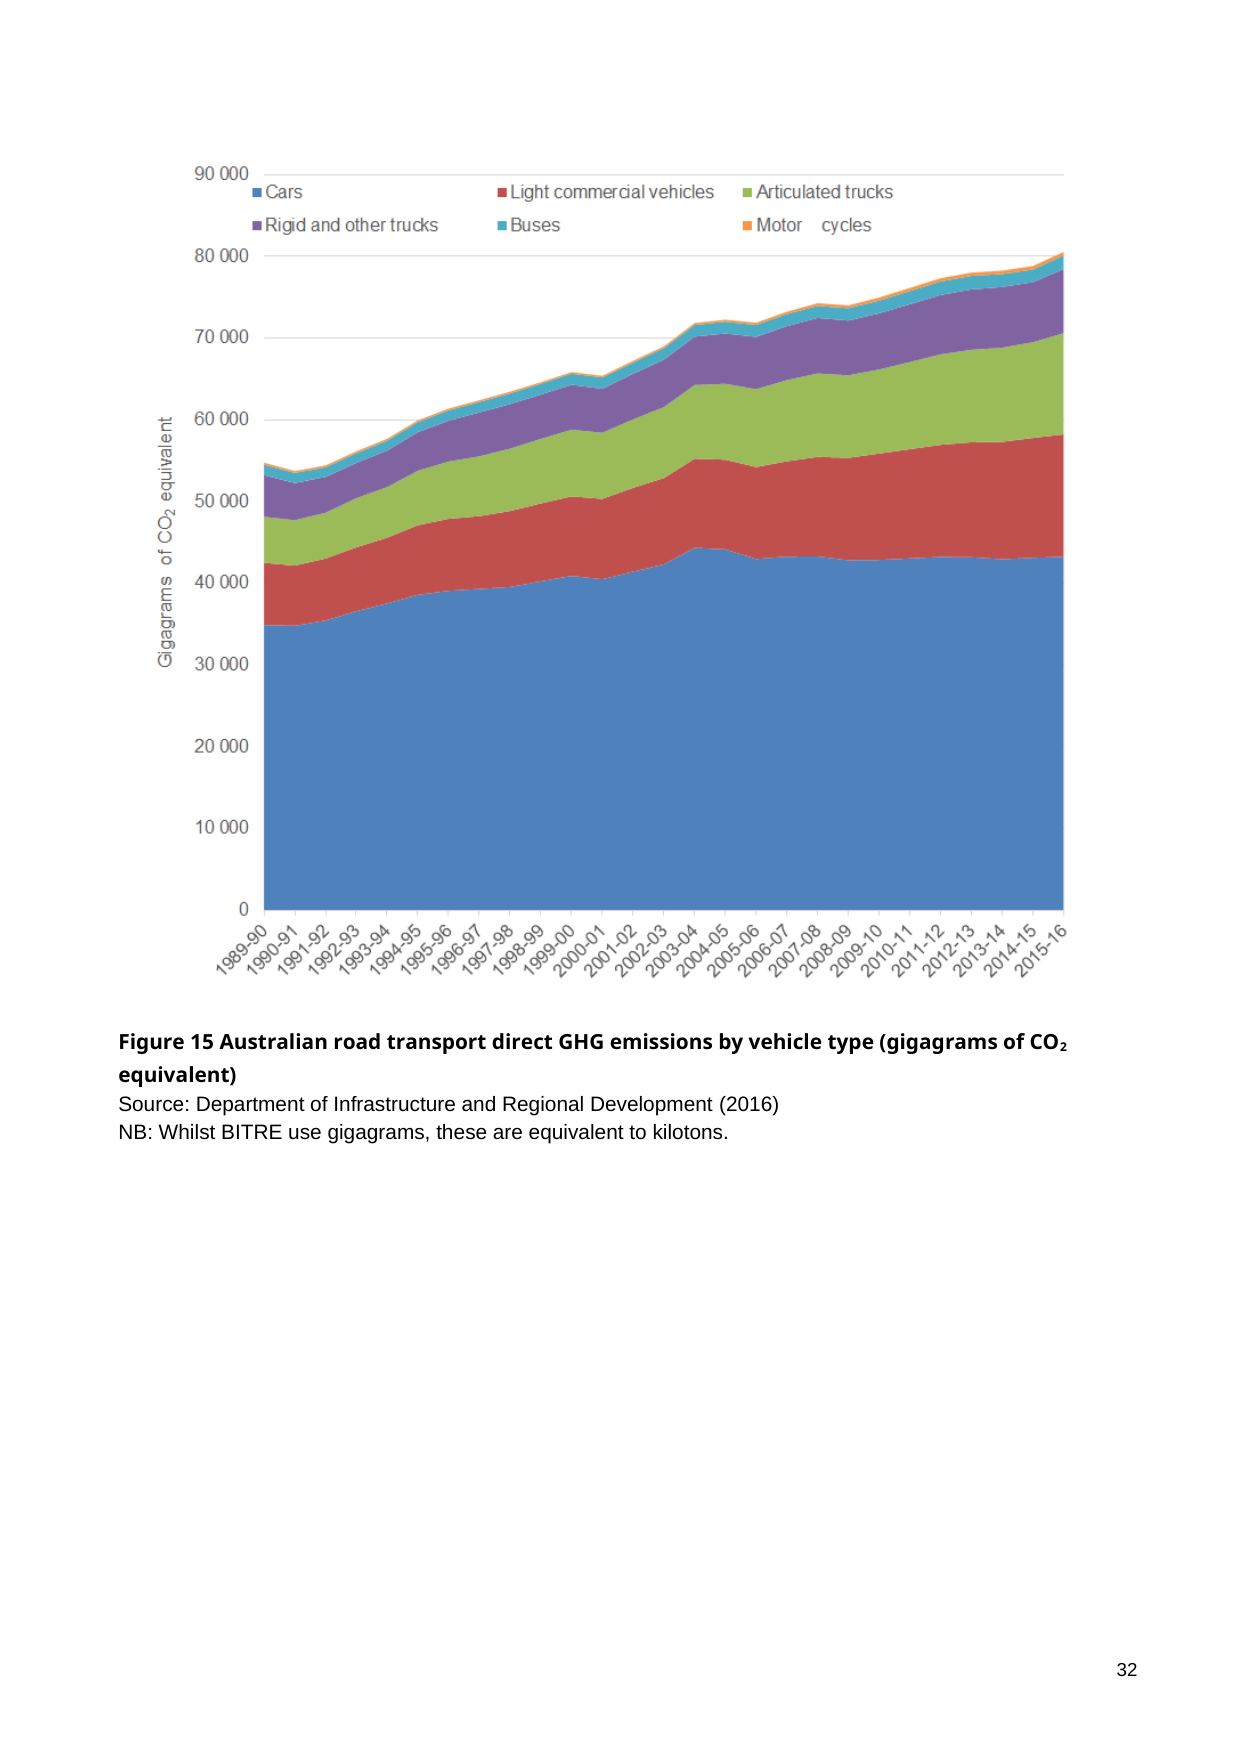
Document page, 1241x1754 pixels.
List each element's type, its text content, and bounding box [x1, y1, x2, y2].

text NB: Whilst BITRE use gigagrams, these are equivalent to kilotons. [118, 1120, 1137, 1144]
text Figure 15 Australian road transport direct GHG emissions by vehicle type (gigagrams of CO2 equivalent) [118, 1027, 1137, 1088]
picture [118, 147, 1094, 999]
text Source: Department of Infrastructure and Regional Development (2016) [118, 1092, 1137, 1116]
